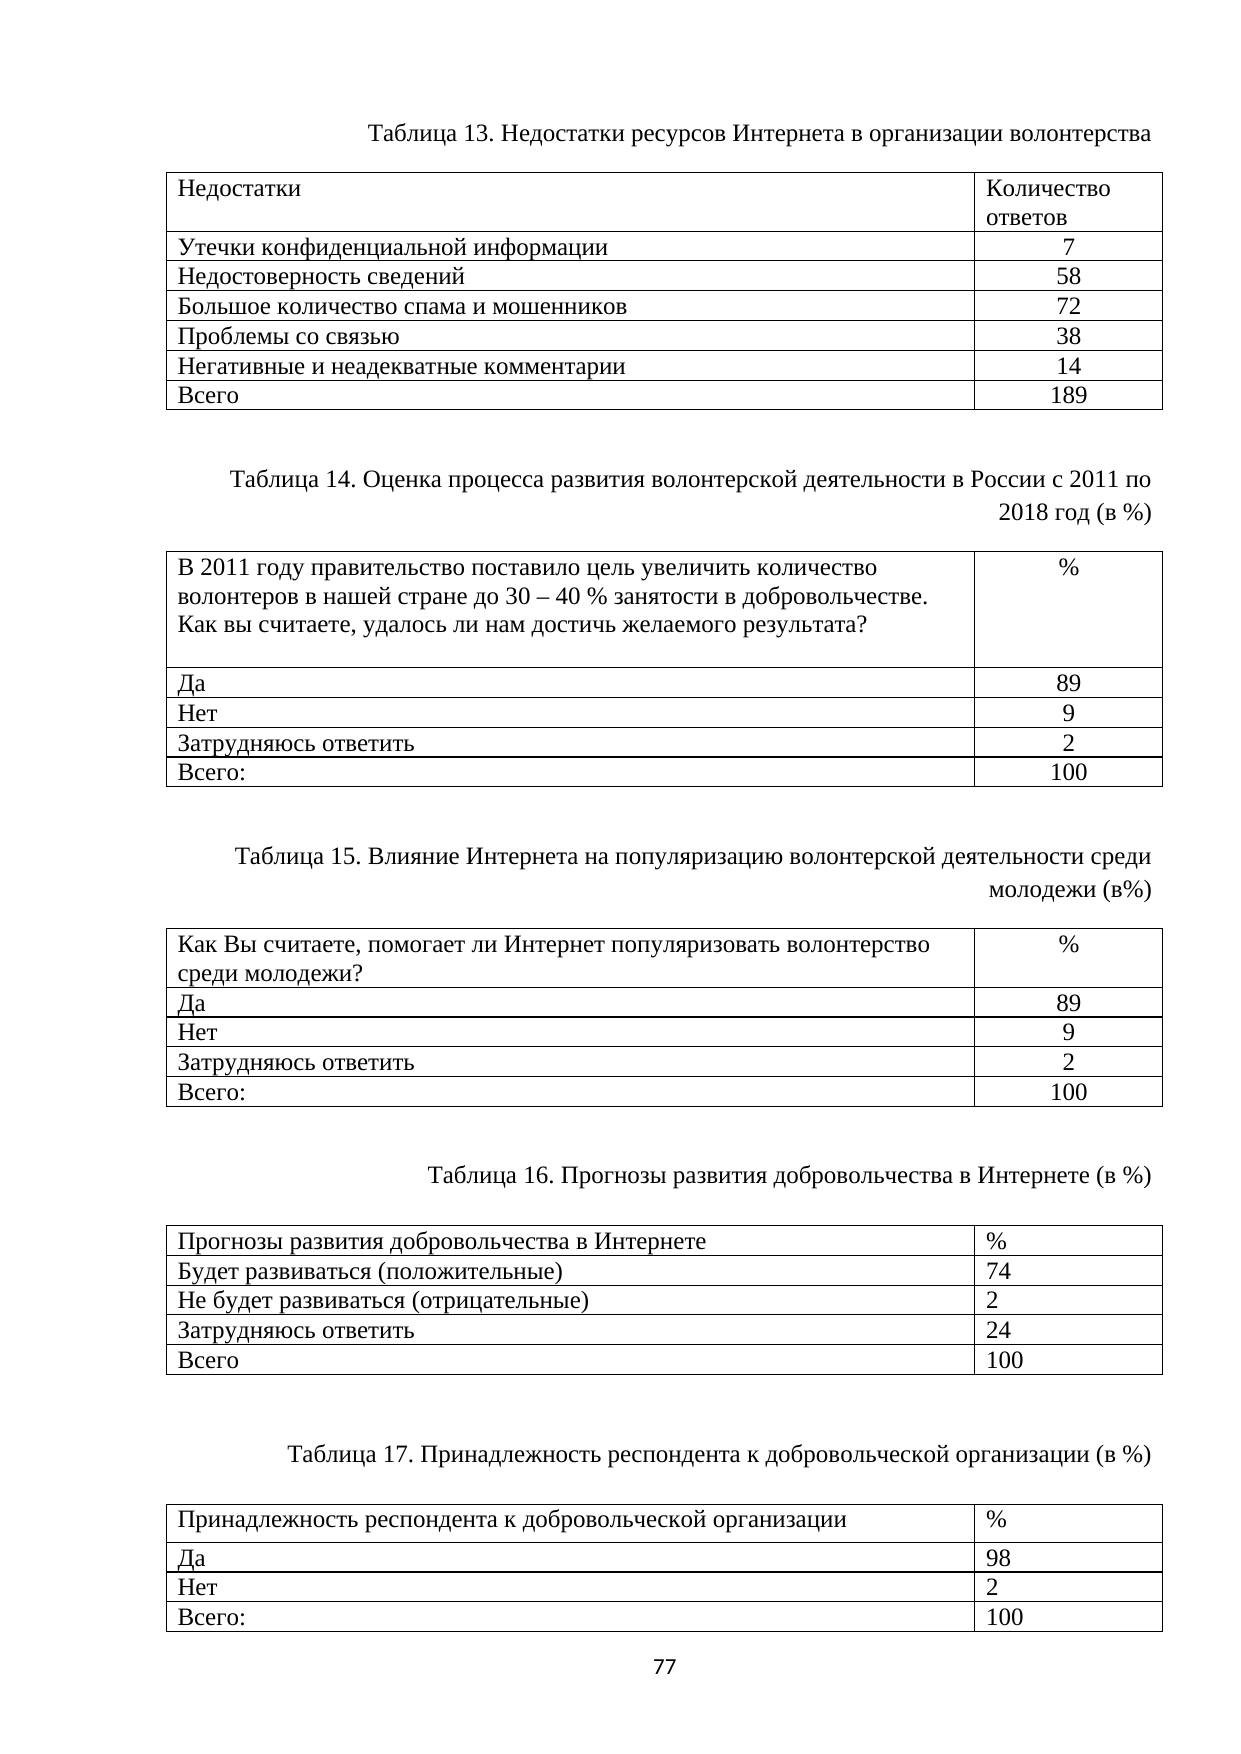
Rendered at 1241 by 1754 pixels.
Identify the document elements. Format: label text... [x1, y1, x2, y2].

table_cell 100 [975, 1602, 1162, 1631]
table_cell 100 [975, 758, 1162, 786]
table_cell 14 [975, 351, 1162, 379]
table_cell 72 [975, 291, 1162, 320]
table_cell Всего [167, 381, 974, 409]
table_header В 2011 году правительство поставило цель увеличить количество волонтеров в нашей стране до 30 – 40 % занятости в добровольчестве. Как вы считаете, удалось ли нам достичь желаемого результата? [167, 552, 974, 667]
table_cell 7 [975, 232, 1162, 260]
table_cell Всего [167, 1345, 974, 1374]
table_cell 2 [975, 728, 1162, 756]
text Таблица 13. Недостатки ресурсов Интернета в организации волонтерства [177, 118, 1152, 147]
table_cell Затрудняюсь ответить [167, 728, 974, 756]
table_cell Негативные и неадекватные комментарии [167, 351, 974, 379]
table_cell 24 [975, 1315, 1162, 1344]
table_cell 2 [975, 1047, 1162, 1076]
text Таблица 17. Принадлежность респондента к добровольческой организации (в %) [177, 1439, 1152, 1468]
text Таблица 16. Прогнозы развития добровольчества в Интернете (в %) [177, 1161, 1152, 1189]
table_cell Нет [167, 1018, 974, 1046]
table_header Как Вы считаете, помогает ли Интернет популяризовать волонтерство среди молодежи? [167, 929, 974, 987]
table_cell Недостоверность сведений [167, 261, 974, 290]
table_cell 189 [975, 381, 1162, 409]
table_cell 89 [975, 988, 1162, 1016]
table_cell Нет [167, 1573, 974, 1601]
table_cell Будет развиваться (положительные) [167, 1256, 974, 1284]
table_header Прогнозы развития добровольчества в Интернете [167, 1226, 974, 1255]
table_cell 74 [975, 1256, 1162, 1284]
table_header % [975, 1505, 1162, 1542]
table_cell Затрудняюсь ответить [167, 1047, 974, 1076]
table_cell 9 [975, 698, 1162, 727]
table_cell 2 [975, 1286, 1162, 1314]
table_cell Проблемы со связью [167, 321, 974, 350]
table_cell Не будет развиваться (отрицательные) [167, 1286, 974, 1314]
text Таблица 15. Влияние Интернета на популяризацию волонтерской деятельности среди молодежи (в%) [177, 841, 1152, 903]
table_header Количество ответов [975, 173, 1162, 231]
table_cell Всего: [167, 1077, 974, 1106]
text Таблица 14. Оценка процесса развития волонтерской деятельности в России с 2011 по 2018 год (в %) [207, 464, 1152, 526]
table_cell Нет [167, 698, 974, 727]
table_header Принадлежность респондента к добровольческой организации [167, 1505, 974, 1542]
table_cell Всего: [167, 1602, 974, 1631]
table_header Недостатки [167, 173, 974, 231]
table_cell Большое количество спама и мошенников [167, 291, 974, 320]
table_cell Да [167, 668, 974, 697]
table_cell 9 [975, 1018, 1162, 1046]
table_cell 38 [975, 321, 1162, 350]
table_header % [975, 552, 1162, 667]
table_cell Да [167, 1543, 974, 1571]
table_cell Да [167, 988, 974, 1016]
table_header % [975, 929, 1162, 987]
table_cell 2 [975, 1573, 1162, 1601]
table_cell 58 [975, 261, 1162, 290]
table_cell Затрудняюсь ответить [167, 1315, 974, 1344]
table_cell 100 [975, 1345, 1162, 1374]
table_cell 98 [975, 1543, 1162, 1571]
table_cell Утечки конфиденциальной информации [167, 232, 974, 260]
table_header % [975, 1226, 1162, 1255]
table_cell Всего: [167, 758, 974, 786]
table_cell 100 [975, 1077, 1162, 1106]
table_cell 89 [975, 668, 1162, 697]
